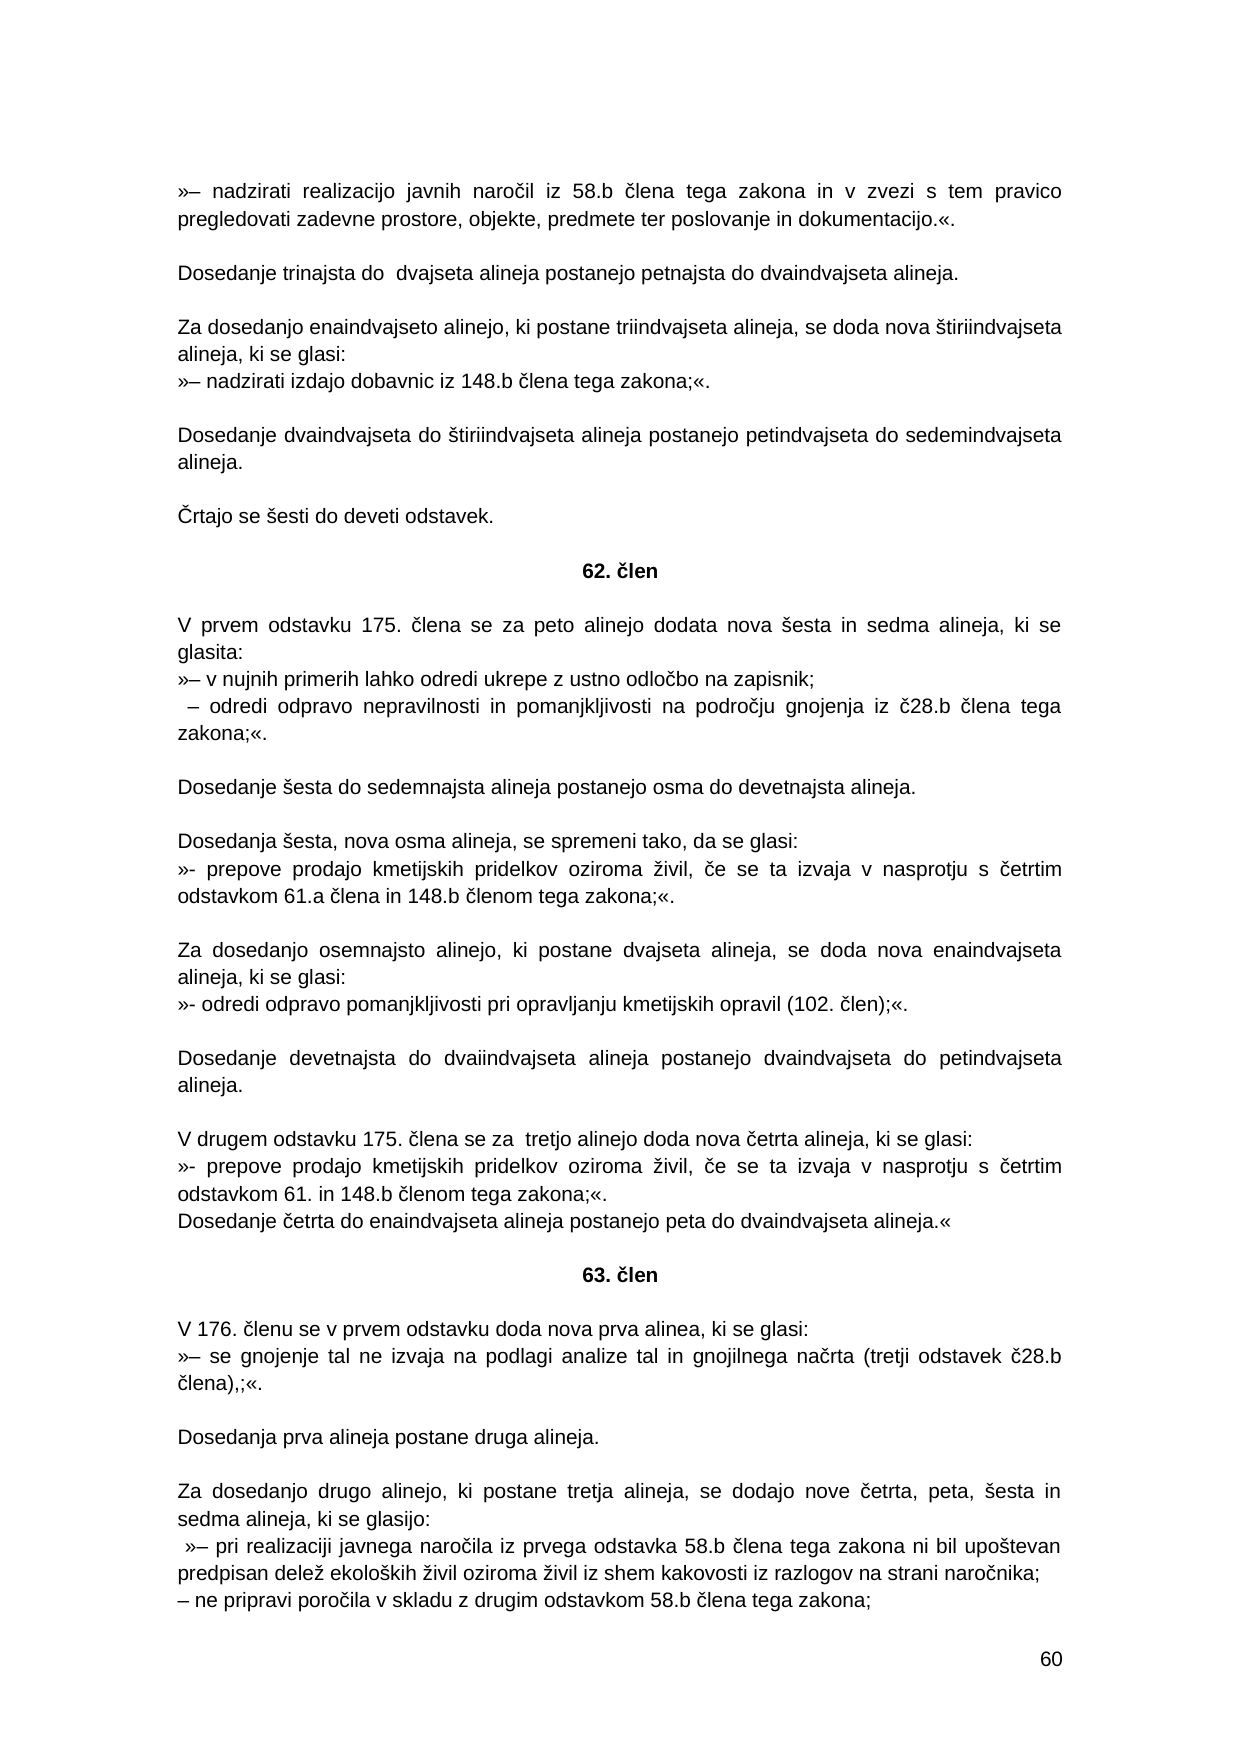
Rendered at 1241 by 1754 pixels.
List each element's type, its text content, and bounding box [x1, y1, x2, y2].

text – odredi odpravo nepravilnosti in pomanjkljivosti na področju gnojenja iz č28.b člena tega zakona;«. [177, 692, 1063, 746]
text 62. člen [177, 556, 1063, 583]
text Za dosedanjo drugo alinejo, ki postane tretja alineja, se dodajo nove četrta, peta, šesta in sedma alineja, ki se glasijo: [177, 1477, 1063, 1531]
text »– nadzirati izdajo dobavnic iz 148.b člena tega zakona;«. [177, 367, 1063, 394]
text V drugem odstavku 175. člena se za tretjo alinejo doda nova četrta alineja, ki se glasi: [177, 1125, 1063, 1152]
text Dosedanja prva alineja postane druga alineja. [177, 1423, 1063, 1450]
text »– v nujnih primerih lahko odredi ukrepe z ustno odločbo na zapisnik; [177, 665, 1063, 692]
text Dosedanje šesta do sedemnajsta alineja postanejo osma do devetnajsta alineja. [177, 773, 1063, 800]
text V 176. členu se v prvem odstavku doda nova prva alinea, ki se glasi: [177, 1315, 1063, 1342]
text »– se gnojenje tal ne izvaja na podlagi analize tal in gnojilnega načrta (tretji odstavek č28.b člena),;«. [177, 1342, 1063, 1396]
text Za dosedanjo enaindvajseto alinejo, ki postane triindvajseta alineja, se doda nova štiriindvajseta alineja, ki se glasi: [177, 313, 1063, 367]
text 63. člen [177, 1261, 1063, 1288]
text Za dosedanjo osemnajsto alinejo, ki postane dvajseta alineja, se doda nova enaindvajseta alineja, ki se glasi: [177, 936, 1063, 990]
text Črtajo se šesti do deveti odstavek. [177, 502, 1063, 529]
text V prvem odstavku 175. člena se za peto alinejo dodata nova šesta in sedma alineja, ki se glasita: [177, 611, 1063, 665]
text Dosedanje dvaindvajseta do štiriindvajseta alineja postanejo petindvajseta do sedemindvajseta alineja. [177, 421, 1063, 475]
text – ne pripravi poročila v skladu z drugim odstavkom 58.b člena tega zakona; [177, 1586, 1063, 1613]
text Dosedanje trinajsta do dvajseta alineja postanejo petnajsta do dvaindvajseta alineja. [177, 258, 1063, 286]
text Dosedanje devetnajsta do dvaiindvajseta alineja postanejo dvaindvajseta do petindvajseta alineja. [177, 1044, 1063, 1098]
text Dosedanja šesta, nova osma alineja, se spremeni tako, da se glasi: [177, 827, 1063, 854]
text »– nadzirati realizacijo javnih naročil iz 58.b člena tega zakona in v zvezi s tem pravico pregledovati zadevne prostore, objekte, predmete ter poslovanje in dokumentacijo.«. [177, 177, 1063, 231]
text »- prepove prodajo kmetijskih pridelkov oziroma živil, če se ta izvaja v nasprotju s četrtim odstavkom 61. in 148.b členom tega zakona;«. [177, 1152, 1063, 1206]
text »- odredi odpravo pomanjkljivosti pri opravljanju kmetijskih opravil (102. člen);«. [177, 990, 1063, 1017]
text »- prepove prodajo kmetijskih pridelkov oziroma živil, če se ta izvaja v nasprotju s četrtim odstavkom 61.a člena in 148.b členom tega zakona;«. [177, 854, 1063, 908]
text »– pri realizaciji javnega naročila iz prvega odstavka 58.b člena tega zakona ni bil upoštevan predpisan delež ekoloških živil oziroma živil iz shem kakovosti iz razlogov na strani naročnika; [177, 1531, 1063, 1586]
text Dosedanje četrta do enaindvajseta alineja postanejo peta do dvaindvajseta alineja.« [177, 1206, 1063, 1233]
